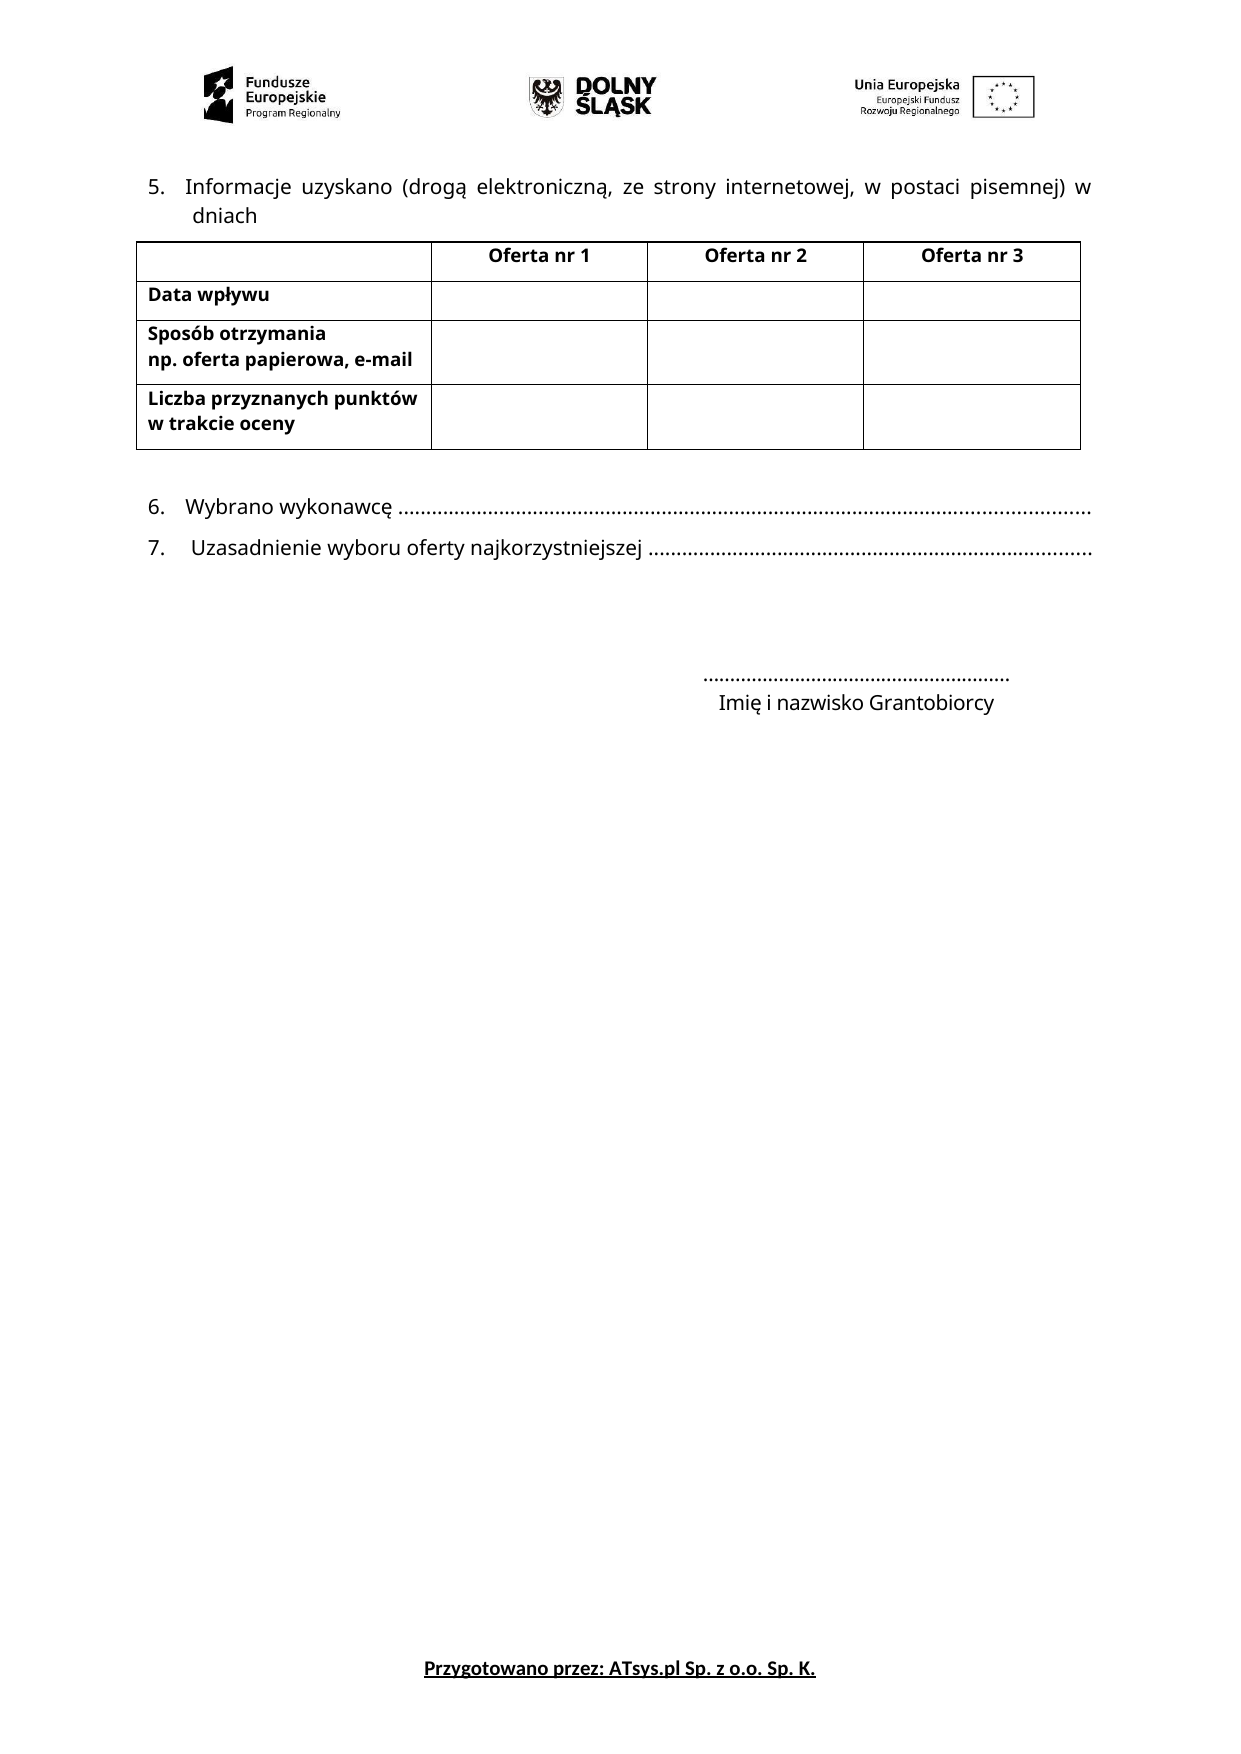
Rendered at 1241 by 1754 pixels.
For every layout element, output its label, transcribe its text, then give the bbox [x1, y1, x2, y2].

table_cell [648, 282, 863, 319]
text ………………………………………………… Imię i nazwisko Grantobiorcy [620, 659, 1093, 716]
table_cell [432, 321, 647, 384]
list Uzasadnienie wyboru oferty najkorzystniejszej [148, 533, 1093, 562]
table_cell [432, 282, 647, 319]
table_header [137, 243, 431, 281]
table_cell [432, 385, 647, 449]
table_header Oferta nr 2 [648, 243, 863, 281]
table_cell [648, 321, 863, 384]
table_cell [864, 321, 1080, 384]
table_cell Sposób otrzymania np. oferta papierowa, e-mail [137, 321, 431, 384]
list Wybrano wykonawcę [148, 491, 1093, 520]
table_cell Data wpływu [137, 282, 431, 319]
table_cell [648, 385, 863, 449]
table_header Oferta nr 1 [432, 243, 647, 281]
list Informacje uzyskano (drogą elektroniczną, ze strony internetowej, w postaci pisemnej) w dniach [148, 171, 1093, 229]
table_cell [864, 385, 1080, 449]
table_cell Liczba przyznanych punktów w trakcie oceny [137, 385, 431, 449]
table_cell [864, 282, 1080, 319]
table_header Oferta nr 3 [864, 243, 1080, 281]
